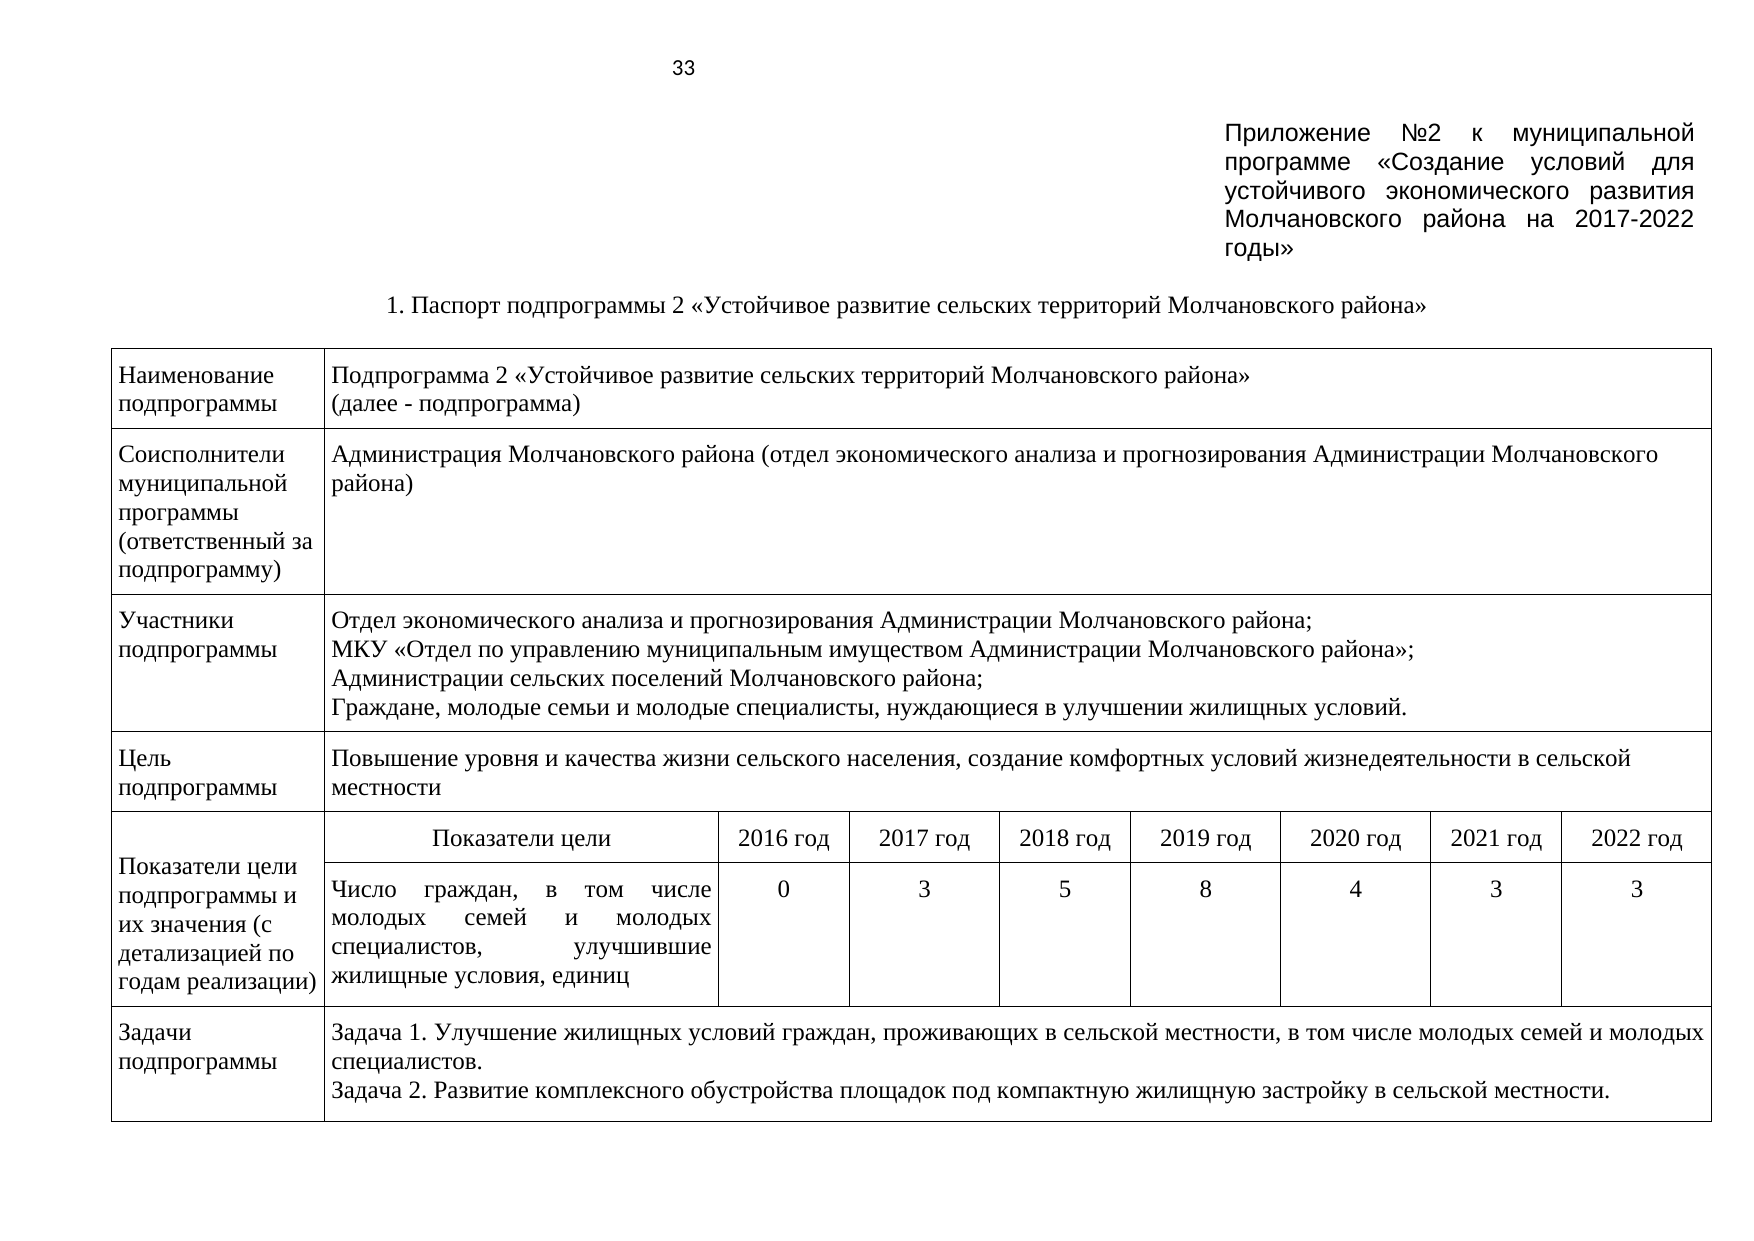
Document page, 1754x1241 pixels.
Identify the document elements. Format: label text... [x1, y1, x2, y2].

table_cell 2022 год [1562, 812, 1711, 862]
table_cell Задачи подпрограммы [112, 1007, 324, 1121]
table_cell 0 [719, 863, 849, 1006]
table_cell 8 [1131, 863, 1280, 1006]
table_cell 2021 год [1431, 812, 1561, 862]
text 1. Паспорт подпрограммы 2 «Устойчивое развитие сельских территорий Молчановского района» [118, 291, 1695, 319]
table_cell 4 [1281, 863, 1430, 1006]
table_header Подпрограмма 2 «Устойчивое развитие сельских территорий Молчановского района» (далее - подпрограмма) [325, 349, 1711, 428]
table_cell Повышение уровня и качества жизни сельского населения, создание комфортных условий жизнедеятельности в сельской местности [325, 732, 1711, 811]
table_cell 2019 год [1131, 812, 1280, 862]
table_cell 2020 год [1281, 812, 1430, 862]
table_cell Соисполнители муниципальной программы (ответственный за подпрограмму) [112, 429, 324, 594]
table_cell Показатели цели [325, 812, 718, 862]
table_cell Участники подпрограммы [112, 595, 324, 731]
table_header Наименование подпрограммы [112, 349, 324, 428]
table_cell 3 [1562, 863, 1711, 1006]
text Приложение №2 к муниципальной программе «Создание условий для устойчивого экономического развития Молчановского района на 2017-2022 годы» [1224, 118, 1695, 262]
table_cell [325, 1007, 1711, 1121]
table_cell Администрация Молчановского района (отдел экономического анализа и прогнозирования Администрации Молчановского района) [325, 429, 1711, 594]
table_cell 5 [1000, 863, 1130, 1006]
table_cell Цель подпрограммы [112, 732, 324, 811]
table_cell 2017 год [850, 812, 999, 862]
table_cell Показатели цели подпрограммы и их значения (с детализацией по годам реализации) [112, 812, 324, 1006]
table_cell 3 [1431, 863, 1561, 1006]
table_cell Отдел экономического анализа и прогнозирования Администрации Молчановского района; МКУ «Отдел по управлению муниципальным имуществом Администрации Молчановского района»; Администрации сельских поселений Молчановского района; Граждане, молодые семьи и молодые специалисты, нуждающиеся в улучшении жилищных условий. [325, 595, 1711, 731]
table_cell 3 [850, 863, 999, 1006]
table_cell 2018 год [1000, 812, 1130, 862]
table_cell Число граждан, в том числе молодых семей и молодых специалистов, улучшившие жилищные условия, единиц [325, 863, 718, 1006]
table_cell 2016 год [719, 812, 849, 862]
